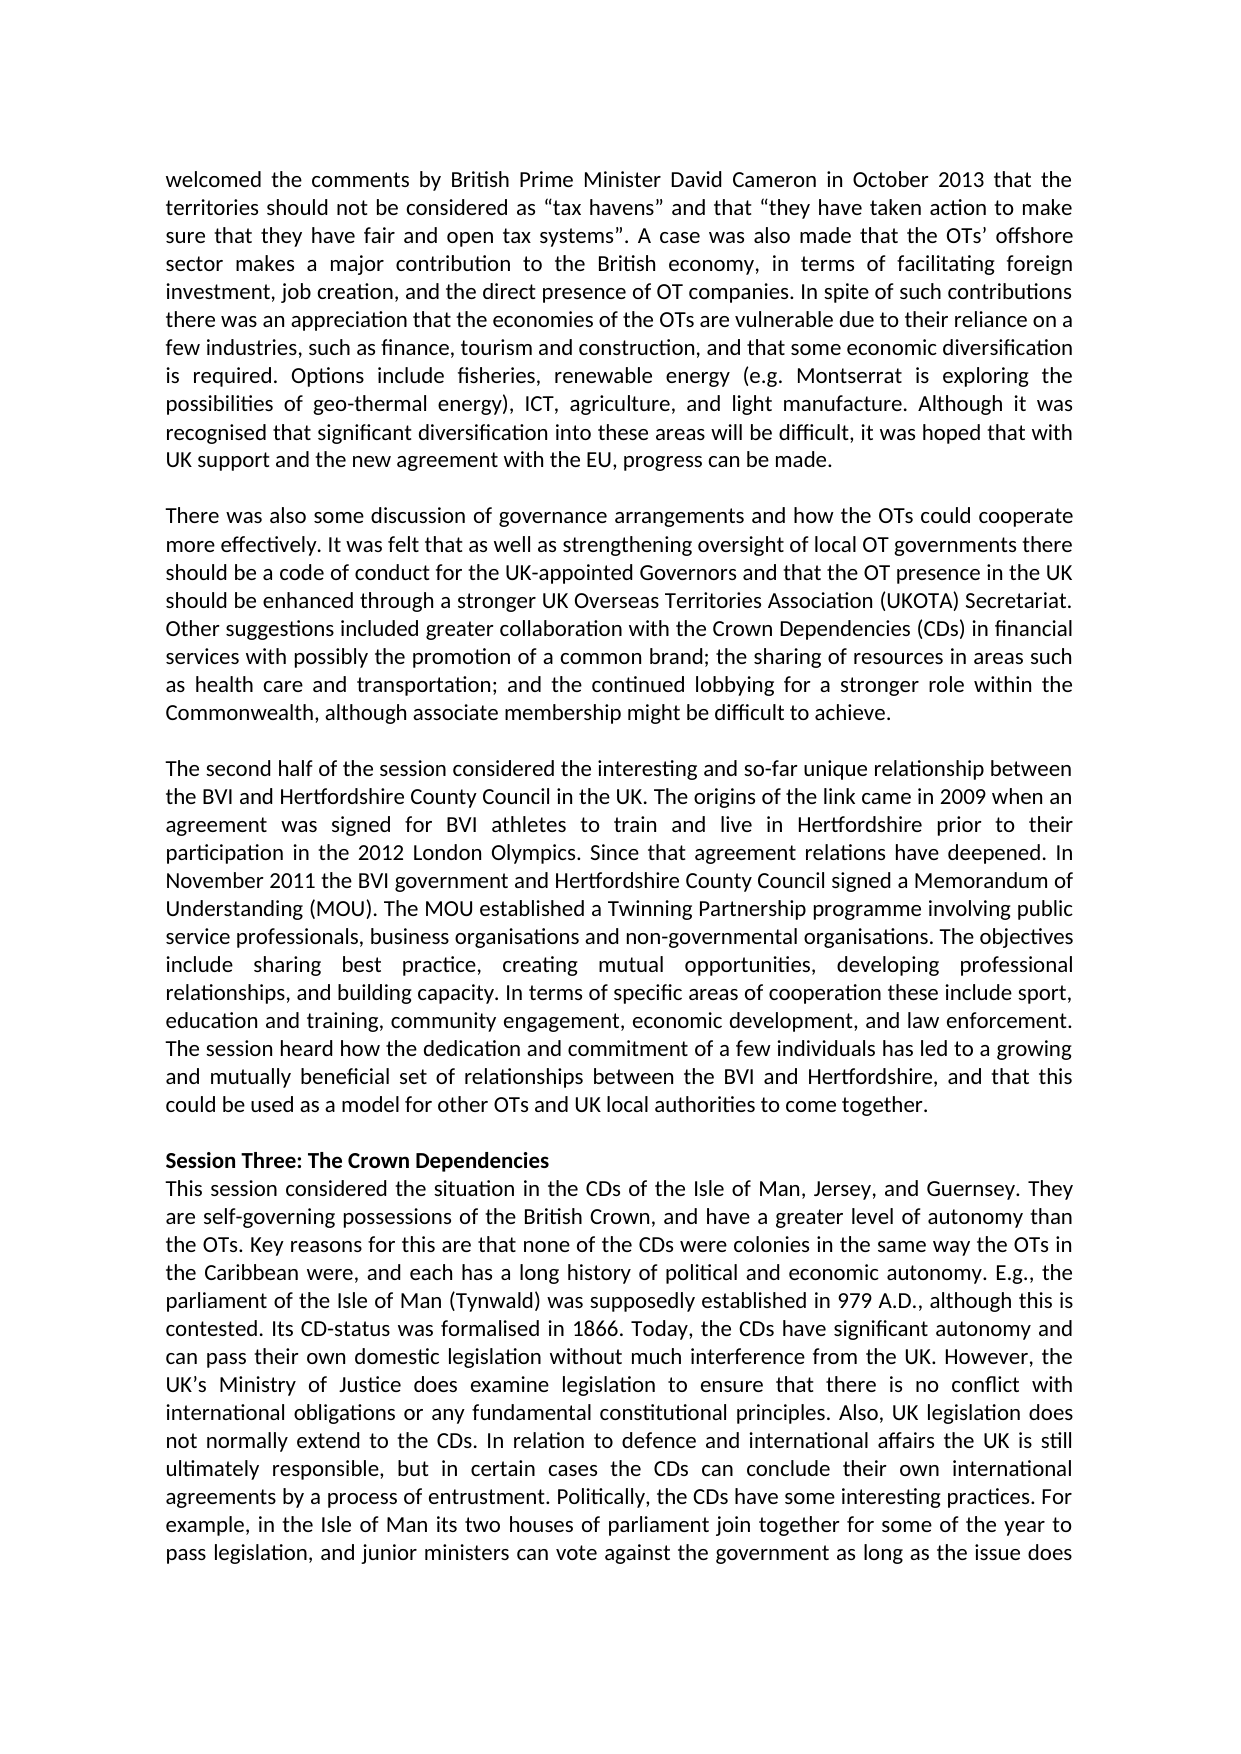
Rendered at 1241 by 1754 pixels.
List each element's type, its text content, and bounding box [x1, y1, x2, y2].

text There was also some discussion of governance arrangements and how the OTs could cooperate more effectively. It was felt that as well as strengthening oversight of local OT governments there should be a code of conduct for the UK-appointed Governors and that the OT presence in the UK should be enhanced through a stronger UK Overseas Territories Association (UKOTA) Secretariat. Other suggestions included greater collaboration with the Crown Dependencies (CDs) in financial services with possibly the promotion of a common brand; the sharing of resources in areas such as health care and transportation; and the continued lobbying for a stronger role within the Commonwealth, although associate membership might be difficult to achieve. [165, 502, 1075, 726]
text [165, 165, 1075, 474]
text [165, 1174, 1075, 1566]
text The second half of the session considered the interesting and so-far unique relationship between the BVI and Hertfordshire County Council in the UK. The origins of the link came in 2009 when an agreement was signed for BVI athletes to train and live in Hertfordshire prior to their participation in the 2012 London Olympics. Since that agreement relations have deepened. In November 2011 the BVI government and Hertfordshire County Council signed a Memorandum of Understanding (MOU). The MOU established a Twinning Partnership programme involving public service professionals, business organisations and non-governmental organisations. The objectives include sharing best practice, creating mutual opportunities, developing professional relationships, and building capacity. In terms of specific areas of cooperation these include sport, education and training, community engagement, economic development, and law enforcement. The session heard how the dedication and commitment of a few individuals has led to a growing and mutually beneficial set of relationships between the BVI and Hertfordshire, and that this could be used as a model for other OTs and UK local authorities to come together. [165, 754, 1075, 1118]
text Session Three: The Crown Dependencies [165, 1146, 1075, 1174]
